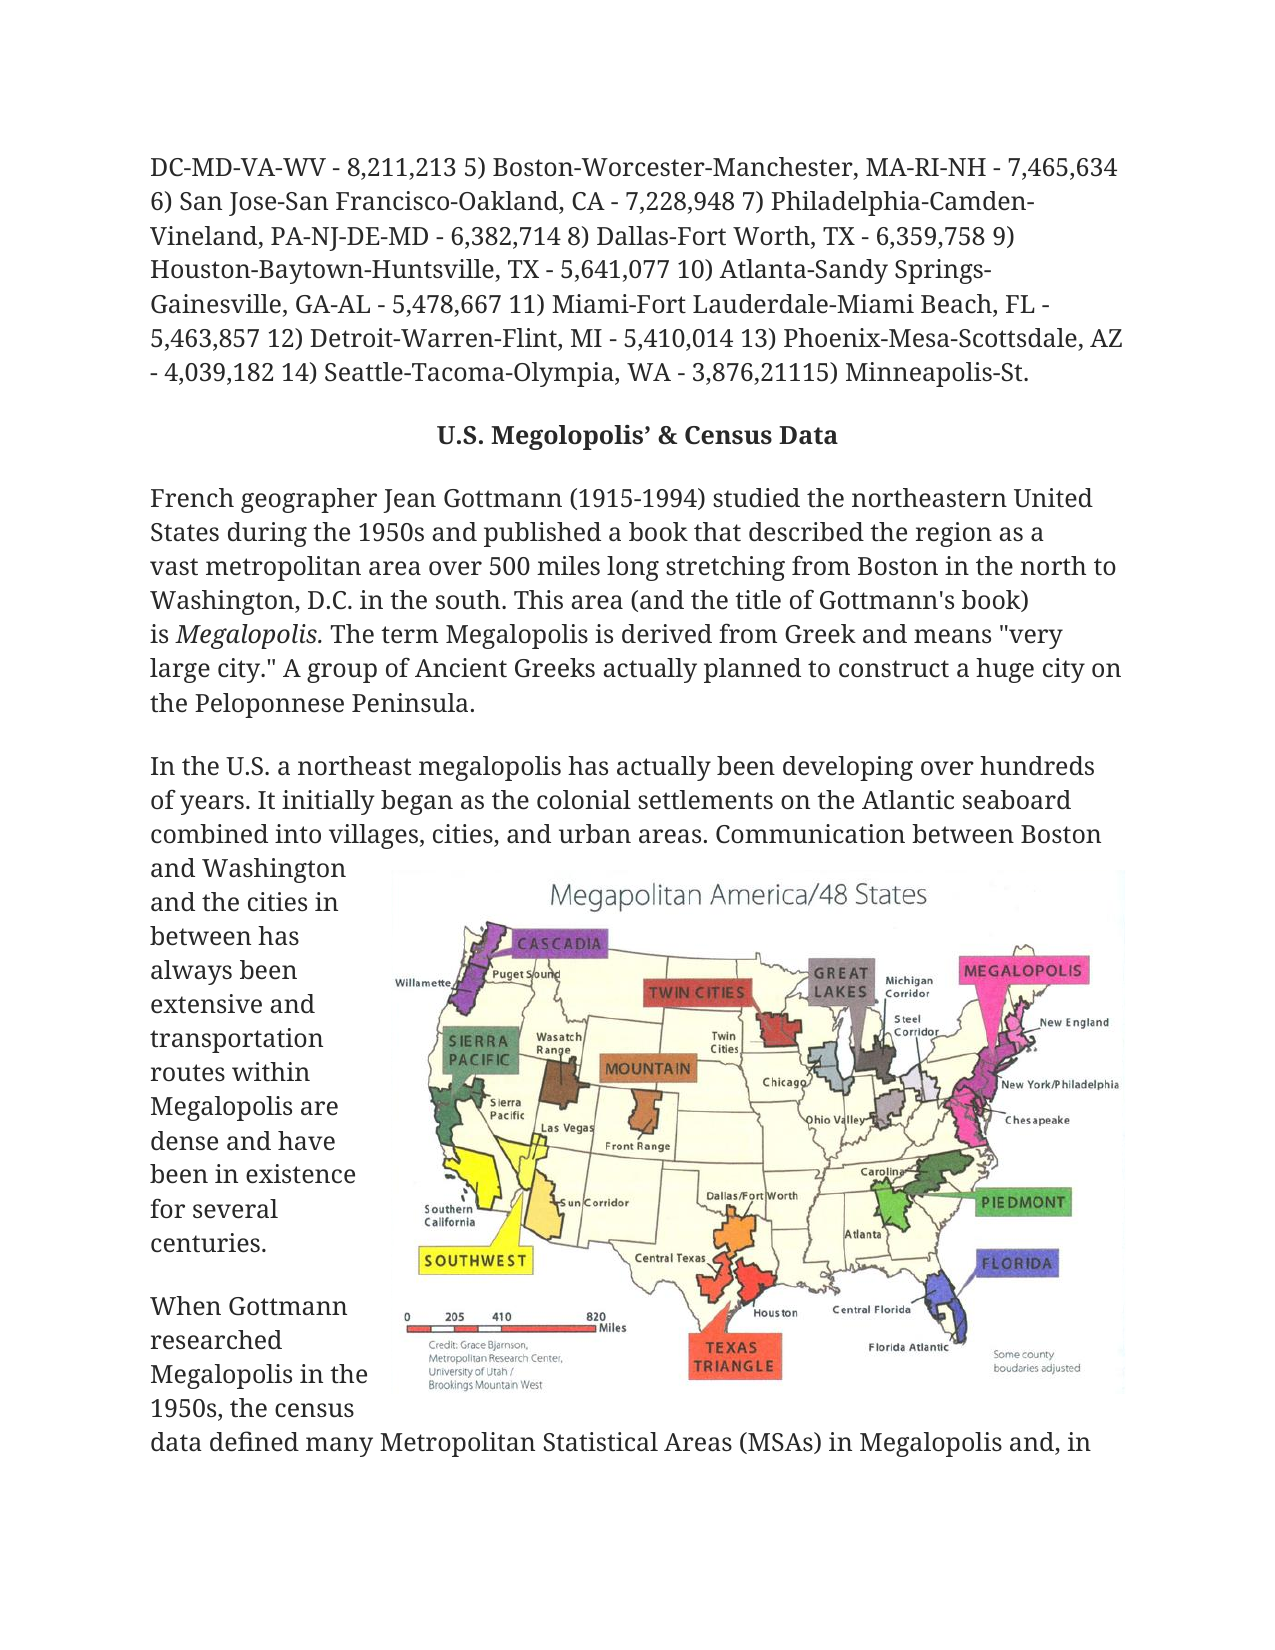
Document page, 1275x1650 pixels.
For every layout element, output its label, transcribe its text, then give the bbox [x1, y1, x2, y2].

text French geographer Jean Gottmann (1915-1994) studied the northeastern United States during the 1950s and published a book that described the region as a vast metropolitan area over 500 miles long stretching from Boston in the north to Washington, D.C. in the south. This area (and the title of Gottmann's book) is Megalopolis. The term Megalopolis is derived from Greek and means "very large city." A group of Ancient Greeks actually planned to construct a huge city on the Peloponnese Peninsula. [150, 481, 1125, 719]
text U.S. Megolopolis’ & Census Data [150, 418, 1125, 452]
text In the U.S. a northeast megalopolis has actually been developing over hundreds of years. It initially began as the colonial settlements on the Atlantic seaboard combined into villages, cities, and urban areas. Communication between Boston and Washington and the cities in between has always been extensive and transportation routes within Megalopolis are dense and have been in existence for several centuries. [150, 748, 1125, 1259]
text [150, 1288, 1125, 1459]
picture [391, 870, 1125, 1394]
